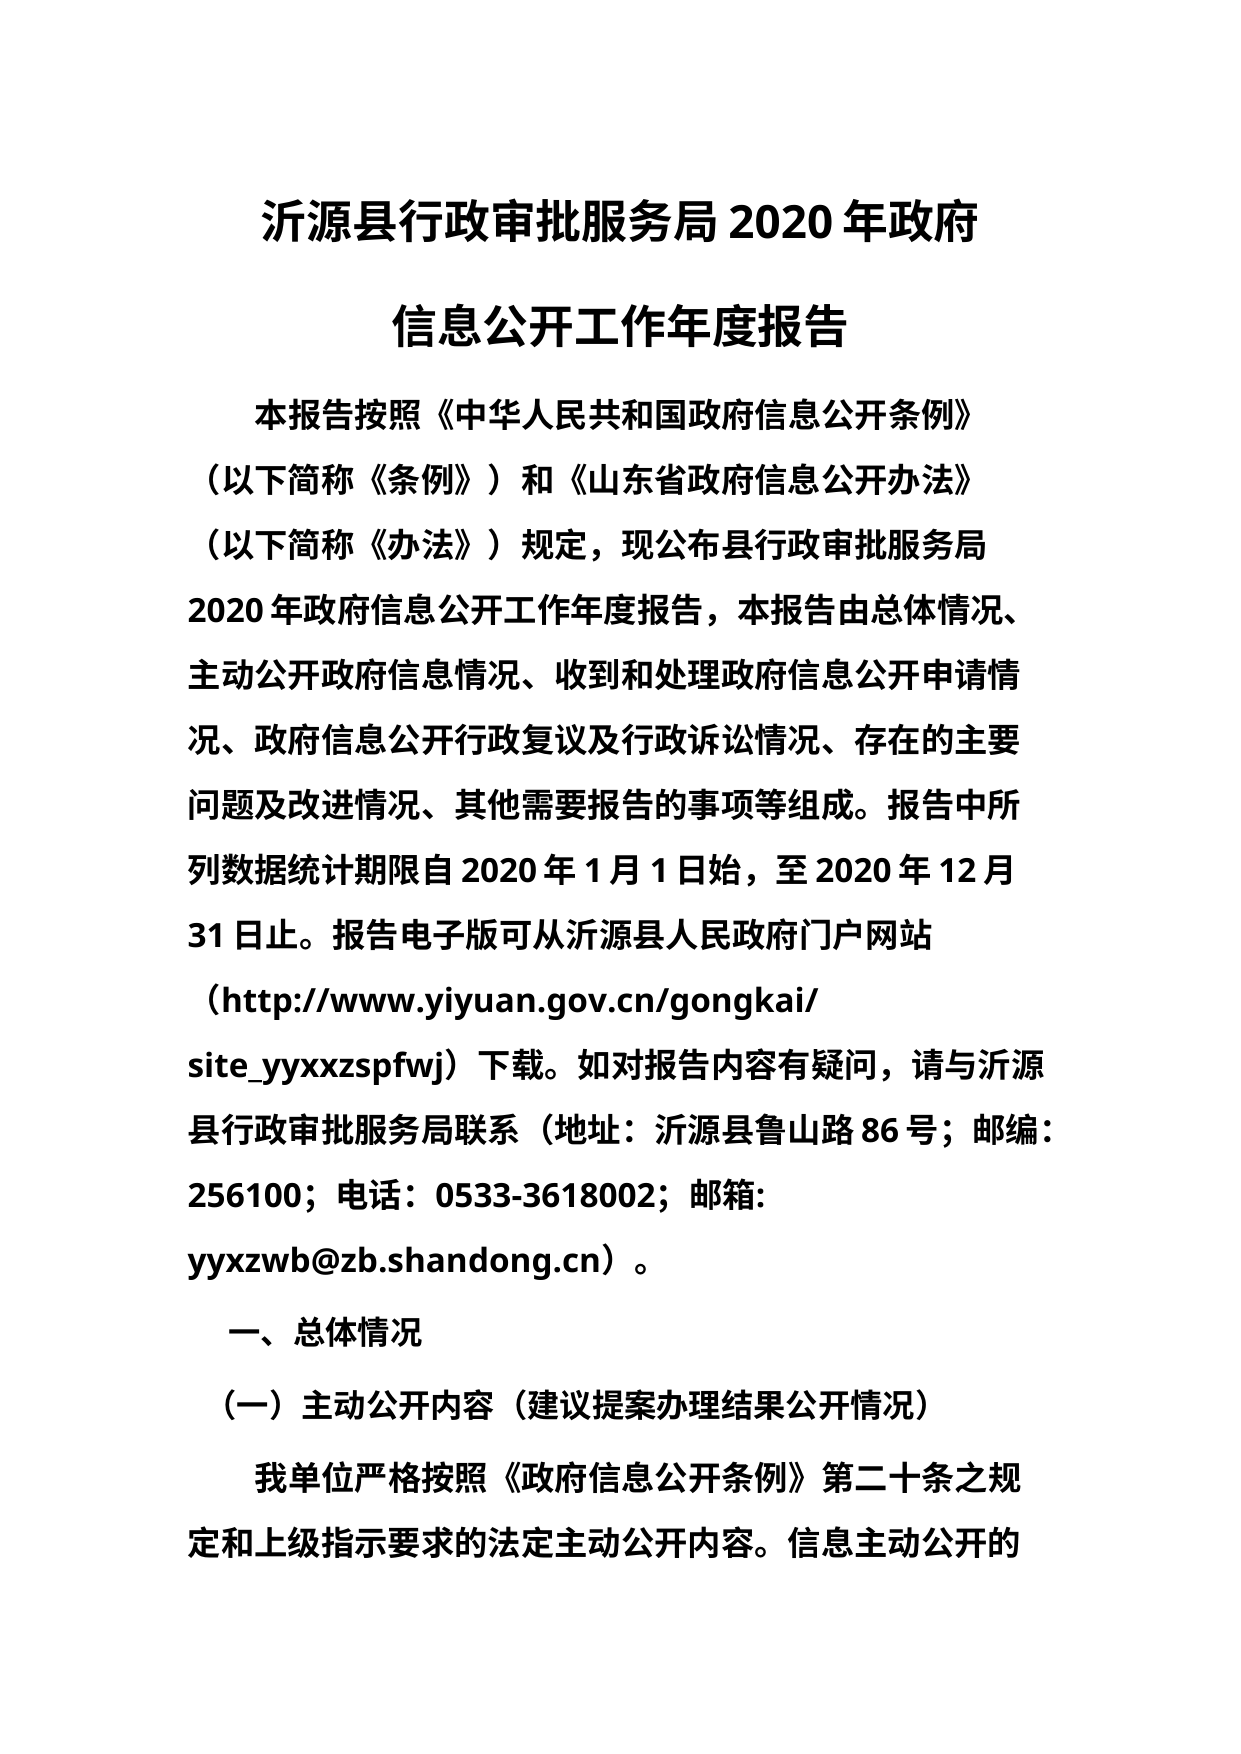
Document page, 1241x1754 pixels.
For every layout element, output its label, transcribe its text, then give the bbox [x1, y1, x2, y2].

text 本报告按照《中华人民共和国政府信息公开条例》（以下简称《条例》）和《山东省政府信息公开办法》（以下简称《办法》）规定，现公布县行政审批服务局2020年政府信息公开工作年度报告，本报告由总体情况、主动公开政府信息情况、收到和处理政府信息公开申请情况、政府信息公开行政复议及行政诉讼情况、存在的主要问题及改进情况、其他需要报告的事项等组成。报告中所列数据统计期限自2020年1月1日始，至2020年12月31日止。报告电子版可从沂源县人民政府门户网站（http://www.yiyuan.gov.cn/gongkai/site_yyxxzspfwj）下载。如对报告内容有疑问，请与沂源县行政审批服务局联系（地址：沂源县鲁山路86号；邮编：256100；电话：0533-3618002；邮箱:yyxzwb@zb.shandong.cn）。 [187, 380, 1053, 1290]
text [187, 1444, 1053, 1574]
text （一）主动公开内容（建议提案办理结果公开情况） [187, 1371, 1053, 1436]
text 信息公开工作年度报告 [187, 275, 1053, 373]
text 沂源县行政审批服务局2020年政府 [187, 170, 1053, 267]
text 一、总体情况 [187, 1298, 1053, 1363]
